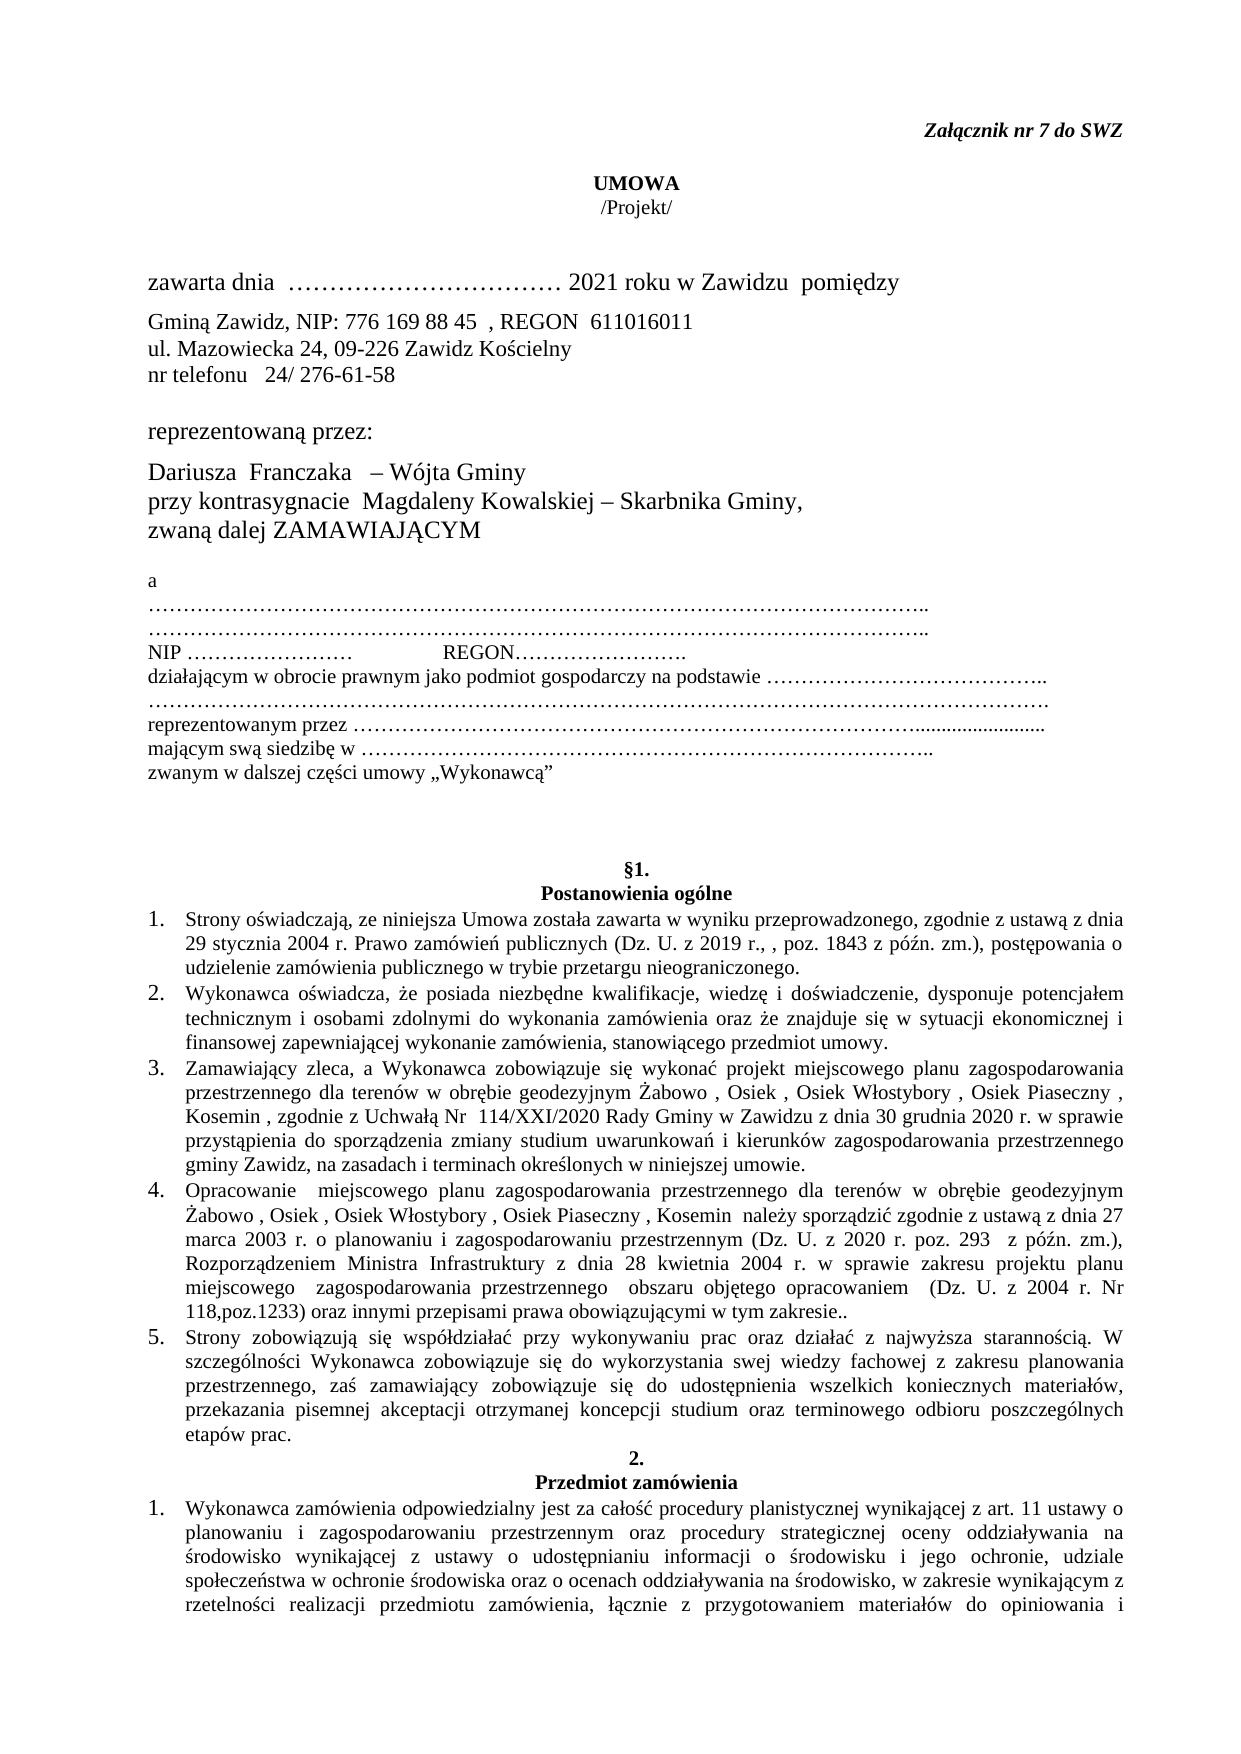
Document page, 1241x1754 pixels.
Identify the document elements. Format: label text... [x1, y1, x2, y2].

text …………………………………………………………………………………………………..………………………………………………………………………………………………….. [148, 592, 1125, 640]
text Przedmiot zamówienia [148, 1469, 1125, 1494]
text zwanym w dalszej części umowy „Wykonawcą” [148, 760, 1125, 784]
text reprezentowanym przez ………………………………………………………………………......................... [148, 712, 1125, 736]
text a [148, 568, 1125, 592]
text UMOWA [148, 171, 1125, 195]
text §1. [148, 857, 1125, 881]
text działającym w obrocie prawnym jako podmiot gospodarczy na podstawie ………………………………….. …………………………………………………………………………………………………………………. [148, 664, 1125, 712]
text nr telefonu 24/ 276-61-58 [148, 361, 1125, 387]
text reprezentowaną przez: [148, 416, 1125, 445]
text ul. Mazowiecka 24, 09-226 Zawidz Kościelny [148, 335, 1125, 361]
text Gminą Zawidz, NIP: 776 169 88 45 , REGON 611016011 [148, 308, 1125, 335]
text Postanowienia ogólne [148, 881, 1125, 905]
text Załącznik nr 7 do SWZ [148, 118, 1125, 142]
text przy kontrasygnacie Magdaleny Kowalskiej – Skarbnika Gminy, [148, 486, 1125, 515]
list Wykonawca oświadcza, że posiada niezbędne kwalifikacje, wiedzę i doświadczenie, dysponuje potencjałem technicznym i osobami zdolnymi do wykonania zamówienia oraz że znajduje się w sytuacji ekonomicznej i finansowej zapewniającej wykonanie zamówienia, stanowiącego przedmiot umowy. [148, 979, 1125, 1054]
list Zamawiający zleca, a Wykonawca zobowiązuje się wykonać projekt miejscowego planu zagospodarowania przestrzennego dla terenów w obrębie geodezyjnym Żabowo , Osiek , Osiek Włostybory , Osiek Piaseczny , Kosemin , zgodnie z Uchwałą Nr 114/XXI/2020 Rady Gminy w Zawidzu z dnia 30 grudnia 2020 r. w sprawie przystąpienia do sporządzenia zmiany studium uwarunkowań i kierunków zagospodarowania przestrzennego gminy Zawidz, na zasadach i terminach określonych w niniejszej umowie. [148, 1054, 1125, 1176]
list Strony oświadczają, ze niniejsza Umowa została zawarta w wyniku przeprowadzonego, zgodnie z ustawą z dnia 29 stycznia 2004 r. Prawo zamówień publicznych (Dz. U. z 2019 r., , poz. 1843 z późn. zm.), postępowania o udzielenie zamówienia publicznego w trybie przetargu nieograniczonego. [148, 905, 1125, 979]
text zawarta dnia …………………………… 2021 roku w Zawidzu pomiędzy [148, 267, 1125, 296]
list Opracowanie miejscowego planu zagospodarowania przestrzennego dla terenów w obrębie geodezyjnym Żabowo , Osiek , Osiek Włostybory , Osiek Piaseczny , Kosemin należy sporządzić zgodnie z ustawą z dnia 27 marca 2003 r. o planowaniu i zagospodarowaniu przestrzennym (Dz. U. z 2020 r. poz. 293 z późn. zm.), Rozporządzeniem Ministra Infrastruktury z dnia 28 kwietnia 2004 r. w sprawie zakresu projektu planu miejscowego zagospodarowania przestrzennego obszaru objętego opracowaniem (Dz. U. z 2004 r. Nr 118,poz.1233) oraz innymi przepisami prawa obowiązującymi w tym zakresie.. [148, 1176, 1125, 1323]
text 2. [148, 1446, 1125, 1469]
text Dariusza Franczaka – Wójta Gminy [148, 457, 1125, 486]
text mającym swą siedzibę w ……………………………………………………………………….. [148, 736, 1125, 760]
text /Projekt/ [148, 195, 1125, 219]
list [148, 1494, 1125, 1616]
list Strony zobowiązują się współdziałać przy wykonywaniu prac oraz działać z najwyższa starannością. W szczególności Wykonawca zobowiązuje się do wykorzystania swej wiedzy fachowej z zakresu planowania przestrzennego, zaś zamawiający zobowiązuje się do udostępnienia wszelkich koniecznych materiałów, przekazania pisemnej akceptacji otrzymanej koncepcji studium oraz terminowego odbioru poszczególnych etapów prac. [148, 1323, 1125, 1446]
text zwaną dalej ZAMAWIAJĄCYM [148, 515, 1125, 544]
text NIP …………………… REGON……………………. [148, 640, 1125, 664]
